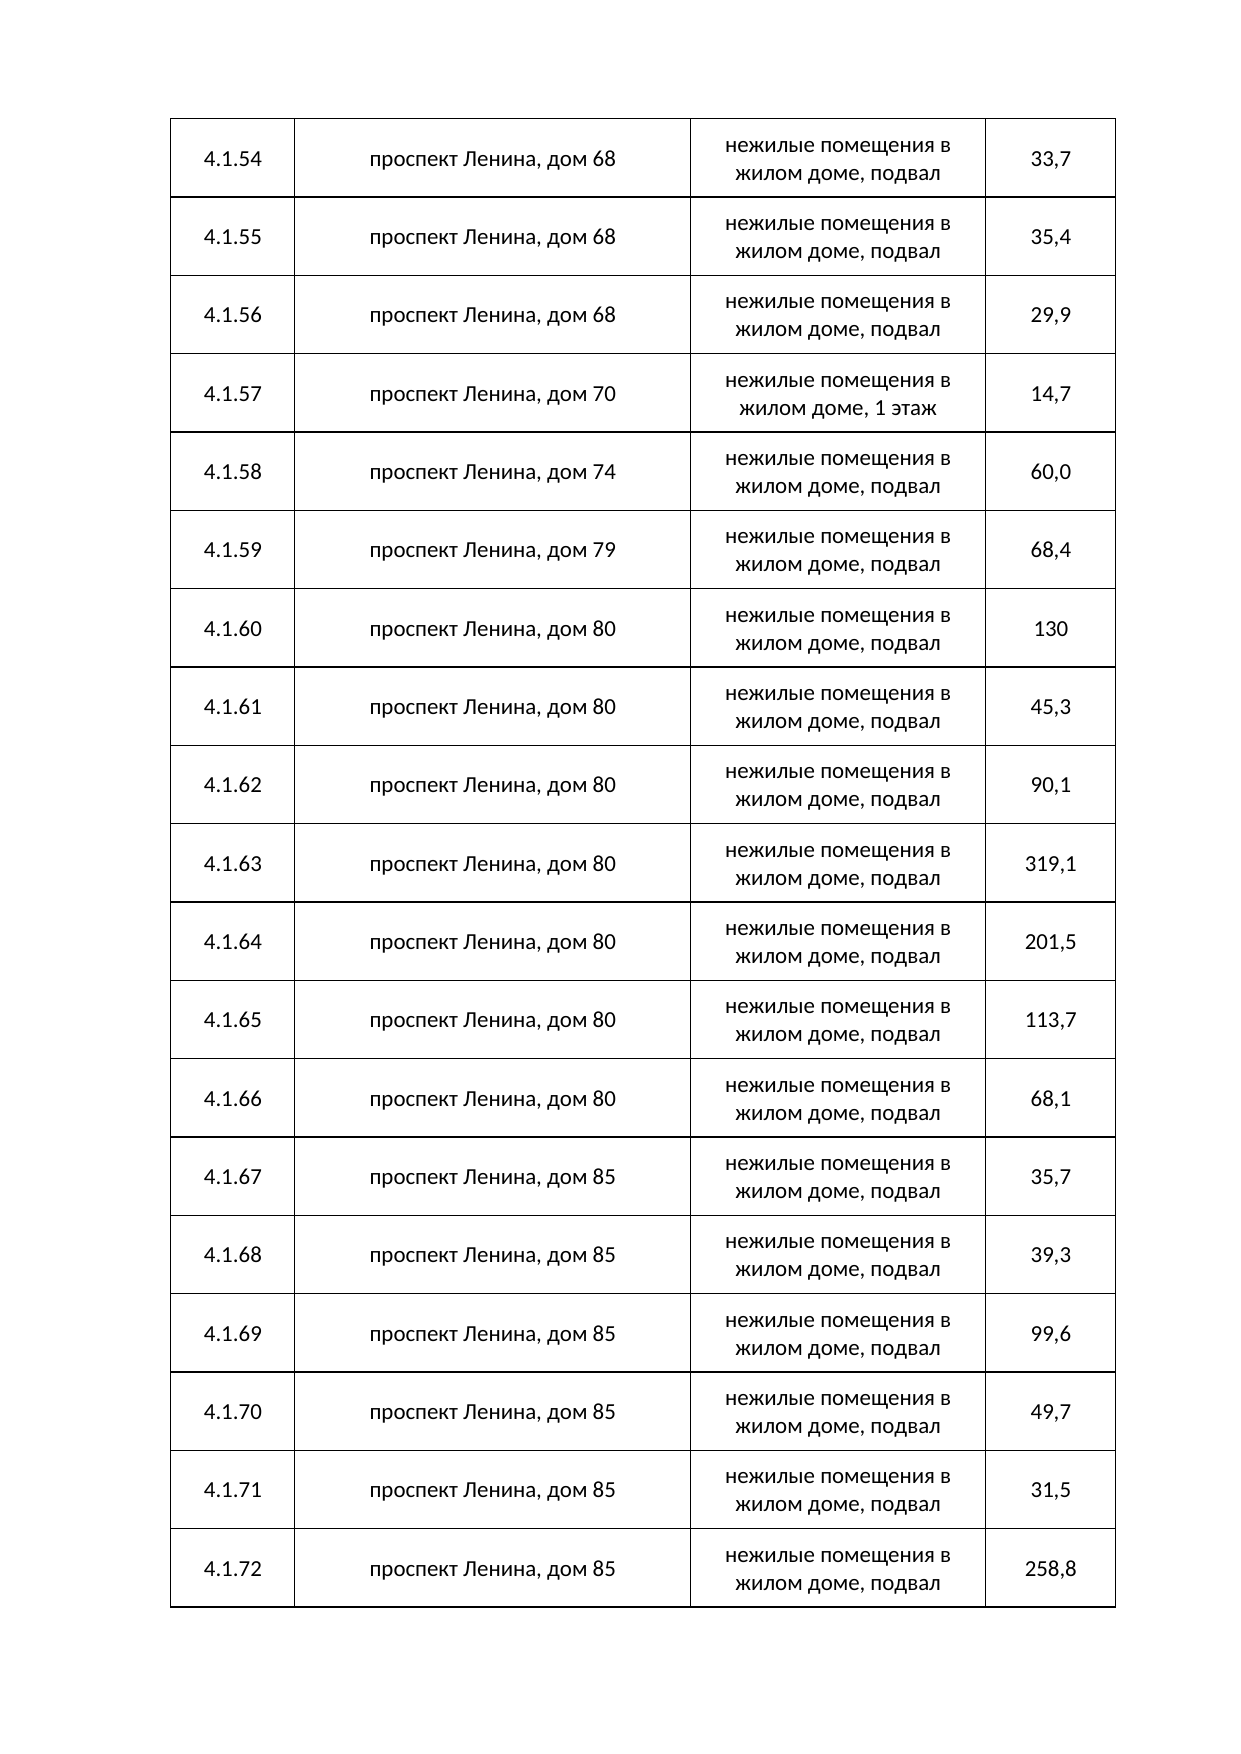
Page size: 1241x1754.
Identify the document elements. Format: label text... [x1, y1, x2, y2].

table_cell нежилые помещения в жилом доме, подвал [691, 1216, 985, 1293]
table_cell нежилые помещения в жилом доме, подвал [691, 903, 985, 980]
table_cell проспект Ленина, дом 68 [295, 198, 690, 275]
table_cell нежилые помещения в жилом доме, 1 этаж [691, 354, 985, 431]
table_cell 4.1.59 [171, 511, 294, 588]
table_cell 35,4 [986, 198, 1115, 275]
table_cell 4.1.54 [171, 119, 294, 196]
table_cell 4.1.69 [171, 1294, 294, 1371]
table_cell нежилые помещения в жилом доме, подвал [691, 1059, 985, 1136]
table_cell 60,0 [986, 433, 1115, 510]
table_cell 4.1.55 [171, 198, 294, 275]
table_cell 4.1.68 [171, 1216, 294, 1293]
table_cell проспект Ленина, дом 80 [295, 746, 690, 823]
table_cell проспект Ленина, дом 85 [295, 1138, 690, 1215]
table_cell 49,7 [986, 1373, 1115, 1450]
table_cell проспект Ленина, дом 70 [295, 354, 690, 431]
table_cell 4.1.62 [171, 746, 294, 823]
table_cell нежилые помещения в жилом доме, подвал [691, 824, 985, 901]
table_cell нежилые помещения в жилом доме, подвал [691, 589, 985, 666]
table_cell 4.1.57 [171, 354, 294, 431]
table_cell 39,3 [986, 1216, 1115, 1293]
table_cell проспект Ленина, дом 85 [295, 1373, 690, 1450]
table_cell нежилые помещения в жилом доме, подвал [691, 1373, 985, 1450]
table_cell 319,1 [986, 824, 1115, 901]
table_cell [691, 1529, 985, 1606]
table_cell нежилые помещения в жилом доме, подвал [691, 981, 985, 1058]
table_cell 99,6 [986, 1294, 1115, 1371]
table_cell нежилые помещения в жилом доме, подвал [691, 1138, 985, 1215]
table_cell 4.1.70 [171, 1373, 294, 1450]
table_cell 4.1.67 [171, 1138, 294, 1215]
table_cell проспект Ленина, дом 85 [295, 1529, 690, 1606]
table_cell проспект Ленина, дом 80 [295, 981, 690, 1058]
table_cell 4.1.63 [171, 824, 294, 901]
table_cell 4.1.60 [171, 589, 294, 666]
table_cell нежилые помещения в жилом доме, подвал [691, 433, 985, 510]
table_cell 31,5 [986, 1451, 1115, 1528]
table_cell проспект Ленина, дом 68 [295, 276, 690, 353]
table_cell проспект Ленина, дом 80 [295, 903, 690, 980]
table_cell 4.1.61 [171, 668, 294, 745]
table_cell 29,9 [986, 276, 1115, 353]
table_cell проспект Ленина, дом 80 [295, 668, 690, 745]
table_cell 14,7 [986, 354, 1115, 431]
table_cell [295, 119, 690, 196]
table_cell 4.1.66 [171, 1059, 294, 1136]
table_cell 130 [986, 589, 1115, 666]
table_cell проспект Ленина, дом 80 [295, 1059, 690, 1136]
table_cell проспект Ленина, дом 80 [295, 589, 690, 666]
table_cell 4.1.65 [171, 981, 294, 1058]
table_cell 33,7 [986, 119, 1115, 196]
table_cell проспект Ленина, дом 80 [295, 824, 690, 901]
table_cell проспект Ленина, дом 85 [295, 1216, 690, 1293]
table_cell 90,1 [986, 746, 1115, 823]
table_cell 4.1.71 [171, 1451, 294, 1528]
table_cell проспект Ленина, дом 85 [295, 1451, 690, 1528]
table_cell нежилые помещения в жилом доме, подвал [691, 1294, 985, 1371]
table_cell 4.1.64 [171, 903, 294, 980]
table_cell проспект Ленина, дом 74 [295, 433, 690, 510]
table_cell нежилые помещения в жилом доме, подвал [691, 1451, 985, 1528]
table_cell 45,3 [986, 668, 1115, 745]
table_cell 68,4 [986, 511, 1115, 588]
table_cell нежилые помещения в жилом доме, подвал [691, 511, 985, 588]
table_cell нежилые помещения в жилом доме, подвал [691, 746, 985, 823]
table_cell 201,5 [986, 903, 1115, 980]
table_cell 258,8 [986, 1529, 1115, 1606]
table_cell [691, 119, 985, 196]
table_cell 4.1.72 [171, 1529, 294, 1606]
table_cell нежилые помещения в жилом доме, подвал [691, 198, 985, 275]
table_cell проспект Ленина, дом 85 [295, 1294, 690, 1371]
table_cell нежилые помещения в жилом доме, подвал [691, 276, 985, 353]
table_cell 4.1.56 [171, 276, 294, 353]
table_cell проспект Ленина, дом 79 [295, 511, 690, 588]
table_cell 35,7 [986, 1138, 1115, 1215]
table_cell 4.1.58 [171, 433, 294, 510]
table_cell 113,7 [986, 981, 1115, 1058]
table_cell 68,1 [986, 1059, 1115, 1136]
table_cell нежилые помещения в жилом доме, подвал [691, 668, 985, 745]
